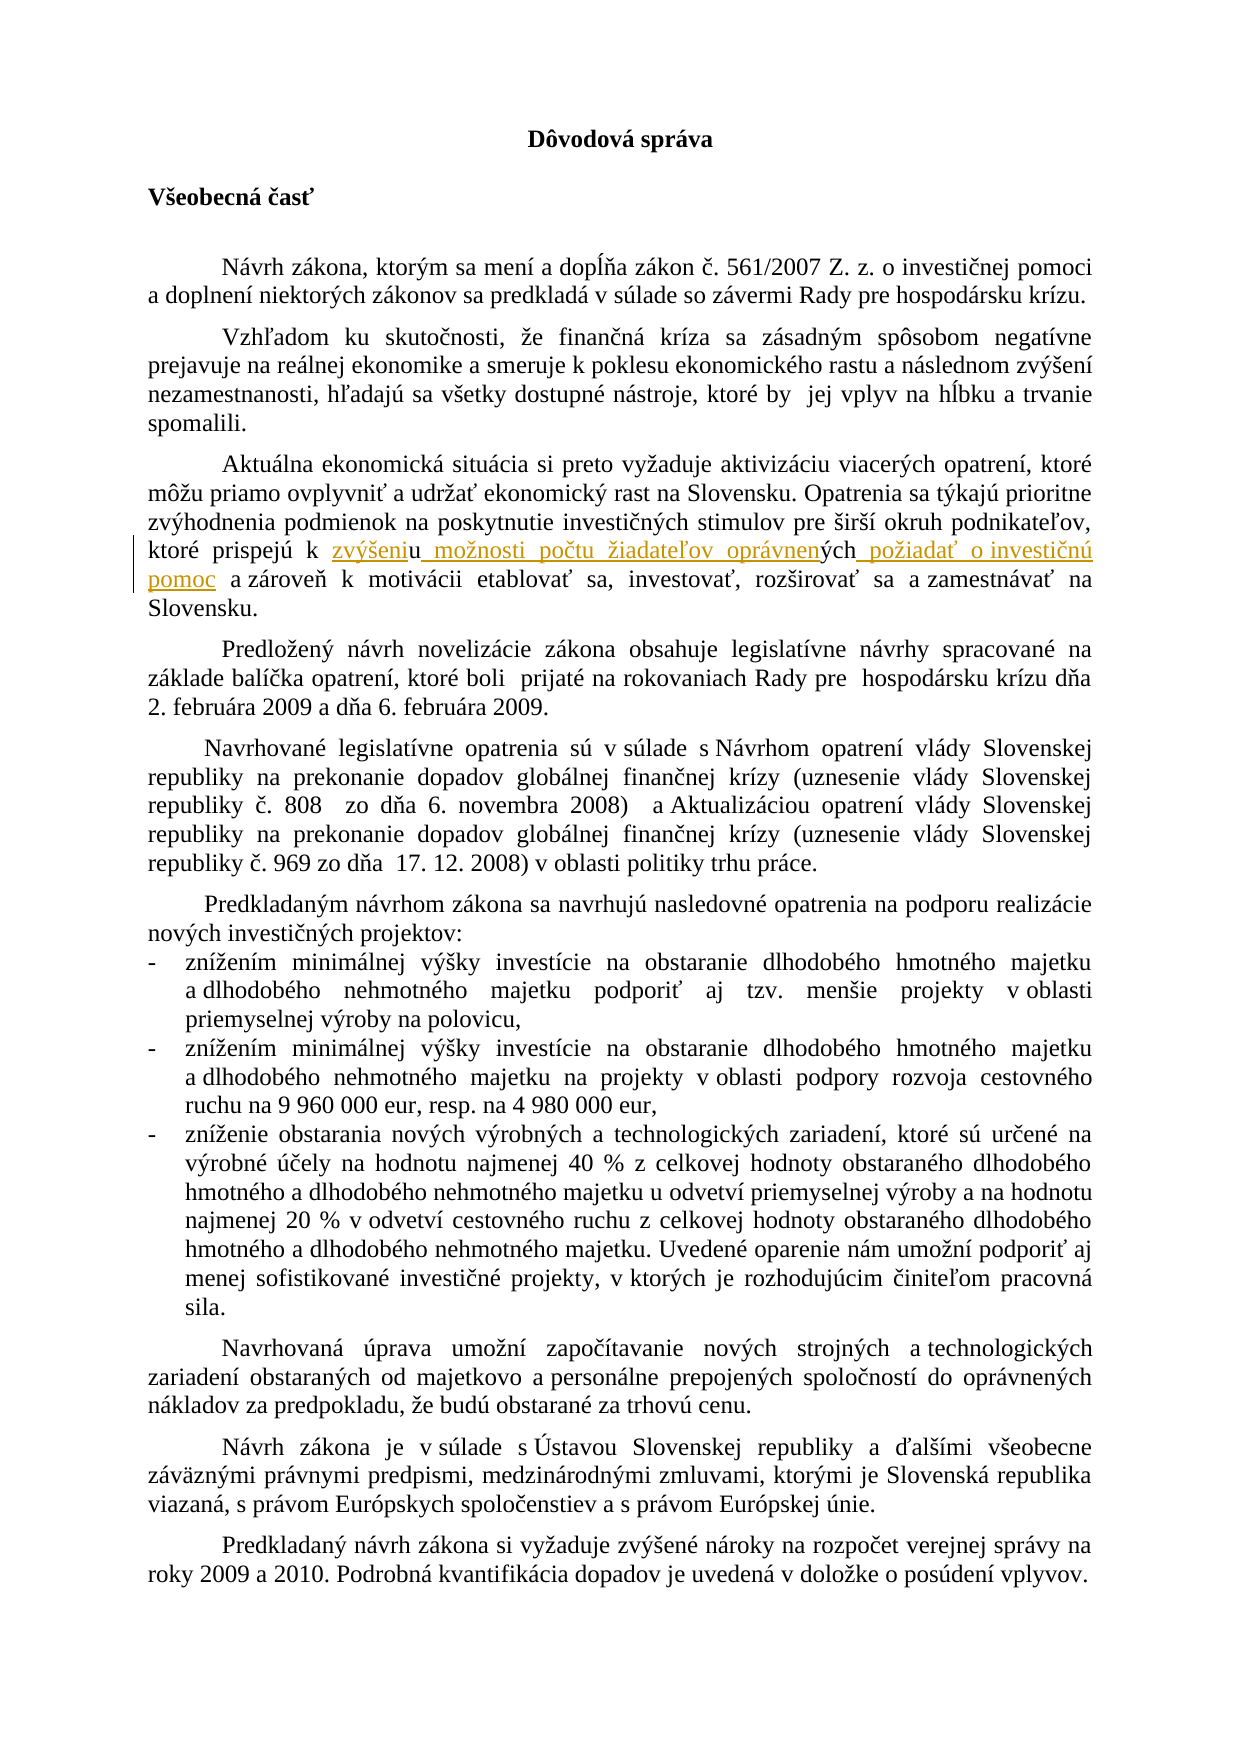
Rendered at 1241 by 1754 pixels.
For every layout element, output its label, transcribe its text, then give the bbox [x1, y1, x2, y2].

text Návrh zákona je v súlade s Ústavou Slovenskej republiky a ďalšími všeobecne záväznými právnymi predpismi, medzinárodnými zmluvami, ktorými je Slovenská republika viazaná, s právom Európskych spoločenstiev a s právom Európskej únie. [148, 1432, 1092, 1518]
title Dôvodová správa [148, 124, 1092, 153]
list zníženie obstarania nových výrobných a technologických zariadení, ktoré sú určené na výrobné účely na hodnotu najmenej 40 % z celkovej hodnoty obstaraného dlhodobého hmotného a dlhodobého nehmotného majetku u odvetví priemyselnej výroby a na hodnotu najmenej 20 % v odvetví cestovného ruchu z celkovej hodnoty obstaraného dlhodobého hmotného a dlhodobého nehmotného majetku. Uvedené oparenie nám umožní podporiť aj menej sofistikované investičné projekty, v ktorých je rozhodujúcim činiteľom pracovná sila. [148, 1119, 1092, 1320]
title Všeobecná časť [148, 182, 1092, 210]
list znížením minimálnej výšky investície na obstaranie dlhodobého hmotného majetku a dlhodobého nehmotného majetku na projekty v oblasti podpory rozvoja cestovného ruchu na 9 960 000 eur, resp. na 4 980 000 eur, [148, 1033, 1092, 1119]
text Aktuálna ekonomická situácia si preto vyžaduje aktivizáciu viacerých opatrení, ktoré môžu priamo ovplyvniť a udržať ekonomický rast na Slovensku. Opatrenia sa týkajú prioritne zvýhodnenia podmienok na poskytnutie investičných stimulov pre širší okruh podnikateľov, ktoré prispejú k uých a zároveň k motivácii etablovať sa, investovať, rozširovať sa a zamestnávať na Slovensku. [148, 449, 1092, 622]
list znížením minimálnej výšky investície na obstaranie dlhodobého hmotného majetku a dlhodobého nehmotného majetku podporiť aj tzv. menšie projekty v oblasti priemyselnej výroby na polovicu, [148, 947, 1092, 1033]
text Navrhovaná úprava umožní započítavanie nových strojných a technologických zariadení obstaraných od majetkovo a personálne prepojených spoločností do oprávnených nákladov za predpokladu, že budú obstarané za trhovú cenu. [148, 1333, 1092, 1419]
text Predložený návrh novelizácie zákona obsahuje legislatívne návrhy spracované na základe balíčka opatrení, ktoré boli prijaté na rokovaniach Rady pre hospodársku krízu dňa 2. februára 2009 a dňa 6. februára 2009. [148, 634, 1092, 720]
text Návrh zákona, ktorým sa mení a dopĺňa zákon č. 561/2007 Z. z. o investičnej pomoci a doplnení niektorých zákonov sa predkladá v súlade so závermi Rady pre hospodársku krízu. [148, 252, 1092, 309]
text Predkladaným návrhom zákona sa navrhujú nasledovné opatrenia na podporu realizácie nových investičných projektov: [148, 889, 1092, 947]
text Predkladaný návrh zákona si vyžaduje zvýšené nároky na rozpočet verejnej správy na roky 2009 a 2010. Podrobná kvantifikácia dopadov je uvedená v doložke o posúdení vplyvov. [148, 1530, 1092, 1588]
text Vzhľadom ku skutočnosti, že finančná kríza sa zásadným spôsobom negatívne prejavuje na reálnej ekonomike a smeruje k poklesu ekonomického rastu a následnom zvýšení nezamestnanosti, hľadajú sa všetky dostupné nástroje, ktoré by jej vplyv na hĺbku a trvanie spomalili. [148, 322, 1092, 437]
text Navrhované legislatívne opatrenia sú v súlade s Návrhom opatrení vlády Slovenskej republiky na prekonanie dopadov globálnej finančnej krízy (uznesenie vlády Slovenskej republiky č. 808 zo dňa 6. novembra 2008) a Aktualizáciou opatrení vlády Slovenskej republiky na prekonanie dopadov globálnej finančnej krízy (uznesenie vlády Slovenskej republiky č. 969 zo dňa 17. 12. 2008) v oblasti politiky trhu práce. [148, 733, 1092, 877]
